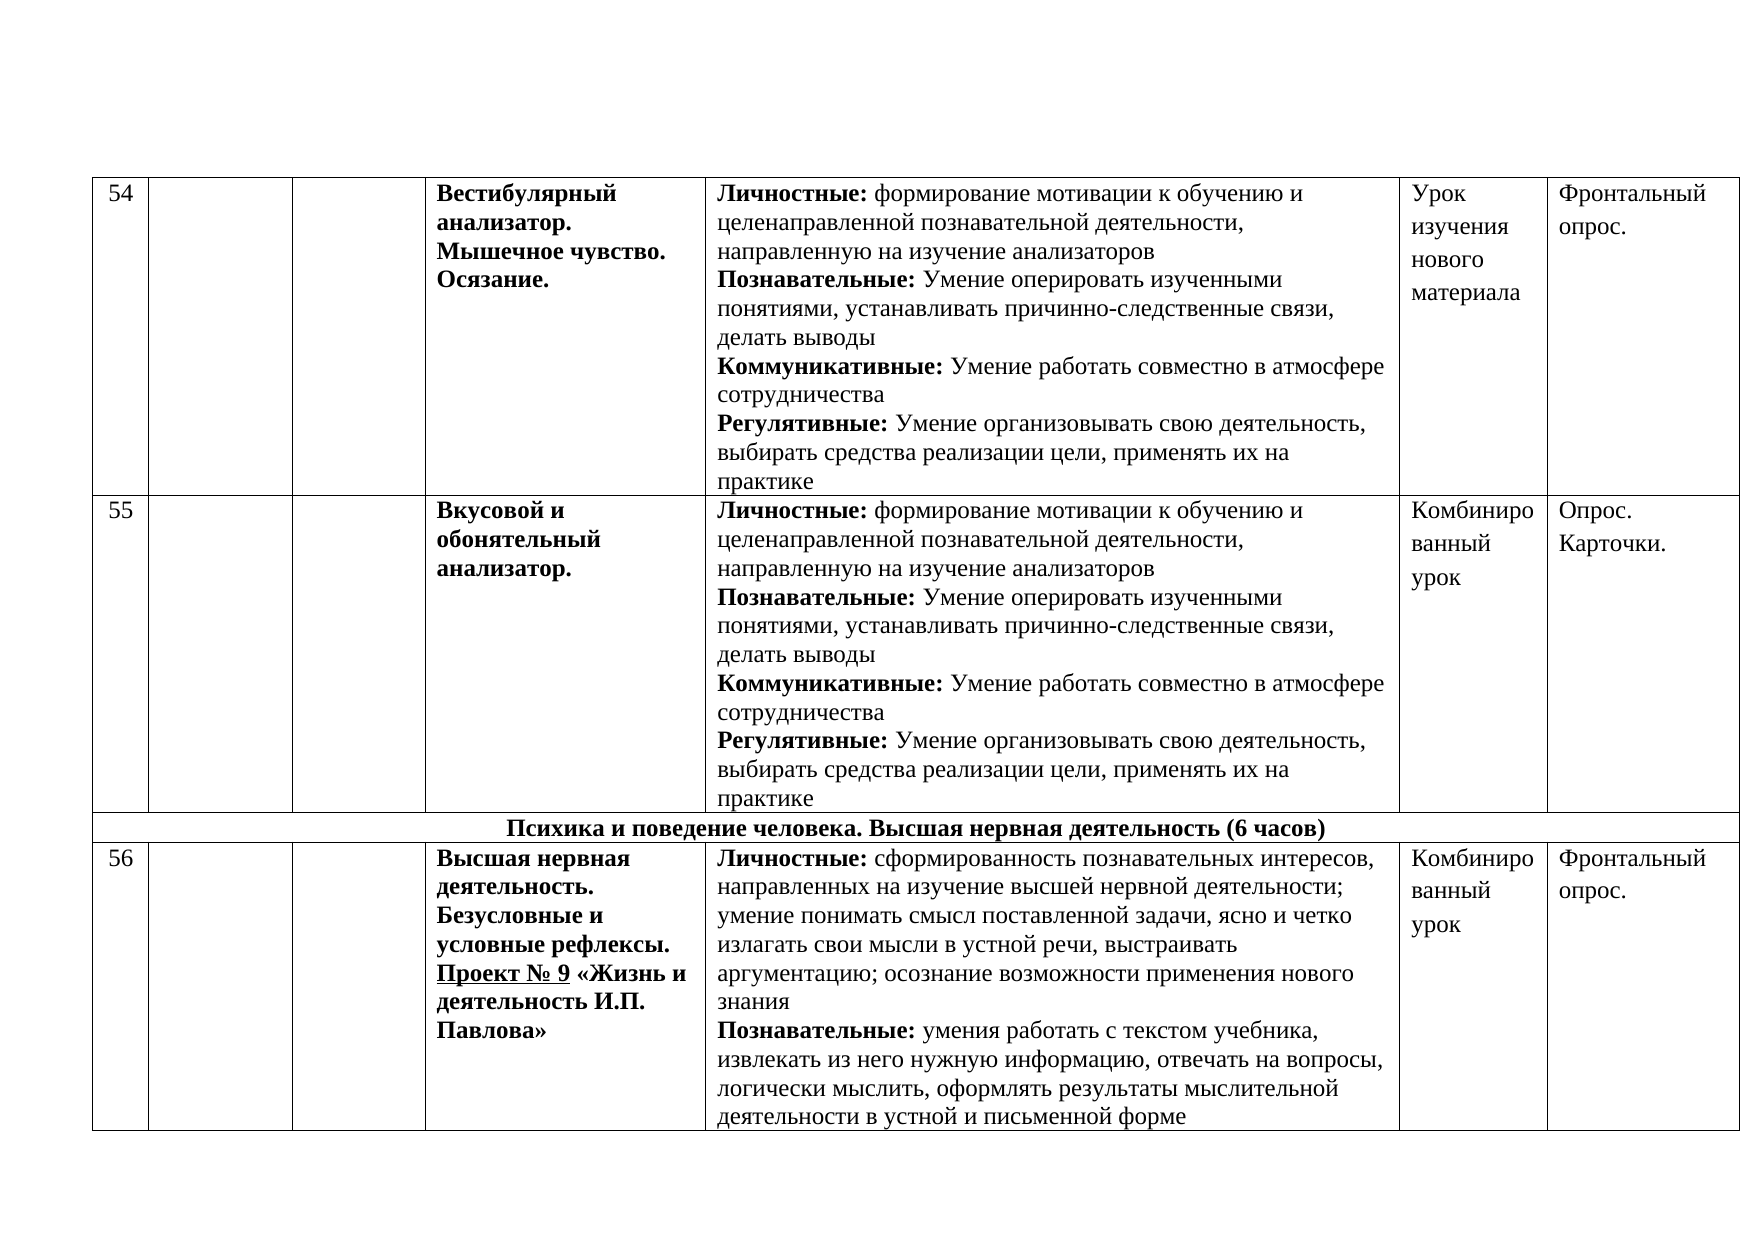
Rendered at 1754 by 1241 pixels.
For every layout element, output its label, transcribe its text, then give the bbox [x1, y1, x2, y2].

table_cell Личностные: формирование мотивации к обучению и целенаправленной познавательной деятельности, направленную на изучение анализаторов Познавательные: Умение оперировать изученными понятиями, устанавливать причинно-следственные связи, делать выводы Коммуникативные: Умение работать совместно в атмосфере сотрудничества Регулятивные: Умение организовывать свою деятельность, выбирать средства реализации цели, применять их на практике [706, 496, 1399, 812]
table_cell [1400, 178, 1547, 494]
table_cell 56 [93, 843, 148, 1130]
table_cell Опрос. Карточки. [1548, 496, 1739, 812]
table_cell [293, 496, 425, 812]
table_cell Личностные: формирование мотивации к обучению и целенаправленной познавательной деятельности, направленную на изучение анализаторов Познавательные: Умение оперировать изученными понятиями, устанавливать причинно-следственные связи, делать выводы Коммуникативные: Умение работать совместно в атмосфере сотрудничества Регулятивные: Умение организовывать свою деятельность, выбирать средства реализации цели, применять их на практике [706, 178, 1399, 494]
table_cell Вестибулярный анализатор. Мышечное чувство. Осязание. [426, 178, 705, 494]
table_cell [426, 843, 705, 1130]
table_cell Фронтальный опрос. [1548, 178, 1739, 494]
table_cell [293, 178, 425, 494]
table_cell 54 [93, 178, 148, 494]
table_cell Вкусовой и обонятельный анализатор. [426, 496, 705, 812]
table_cell [149, 496, 292, 812]
table_cell [149, 843, 292, 1130]
table_cell [149, 178, 292, 494]
table_cell Фронтальный опрос. [1548, 843, 1739, 1130]
table_cell Психика и поведение человека. Высшая нервная деятельность (6 часов) [93, 813, 1739, 842]
table_cell [293, 843, 425, 1130]
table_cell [706, 843, 1399, 1130]
table_cell Комбинированный урок [1400, 496, 1547, 812]
table_cell 55 [93, 496, 148, 812]
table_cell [1400, 843, 1547, 1130]
